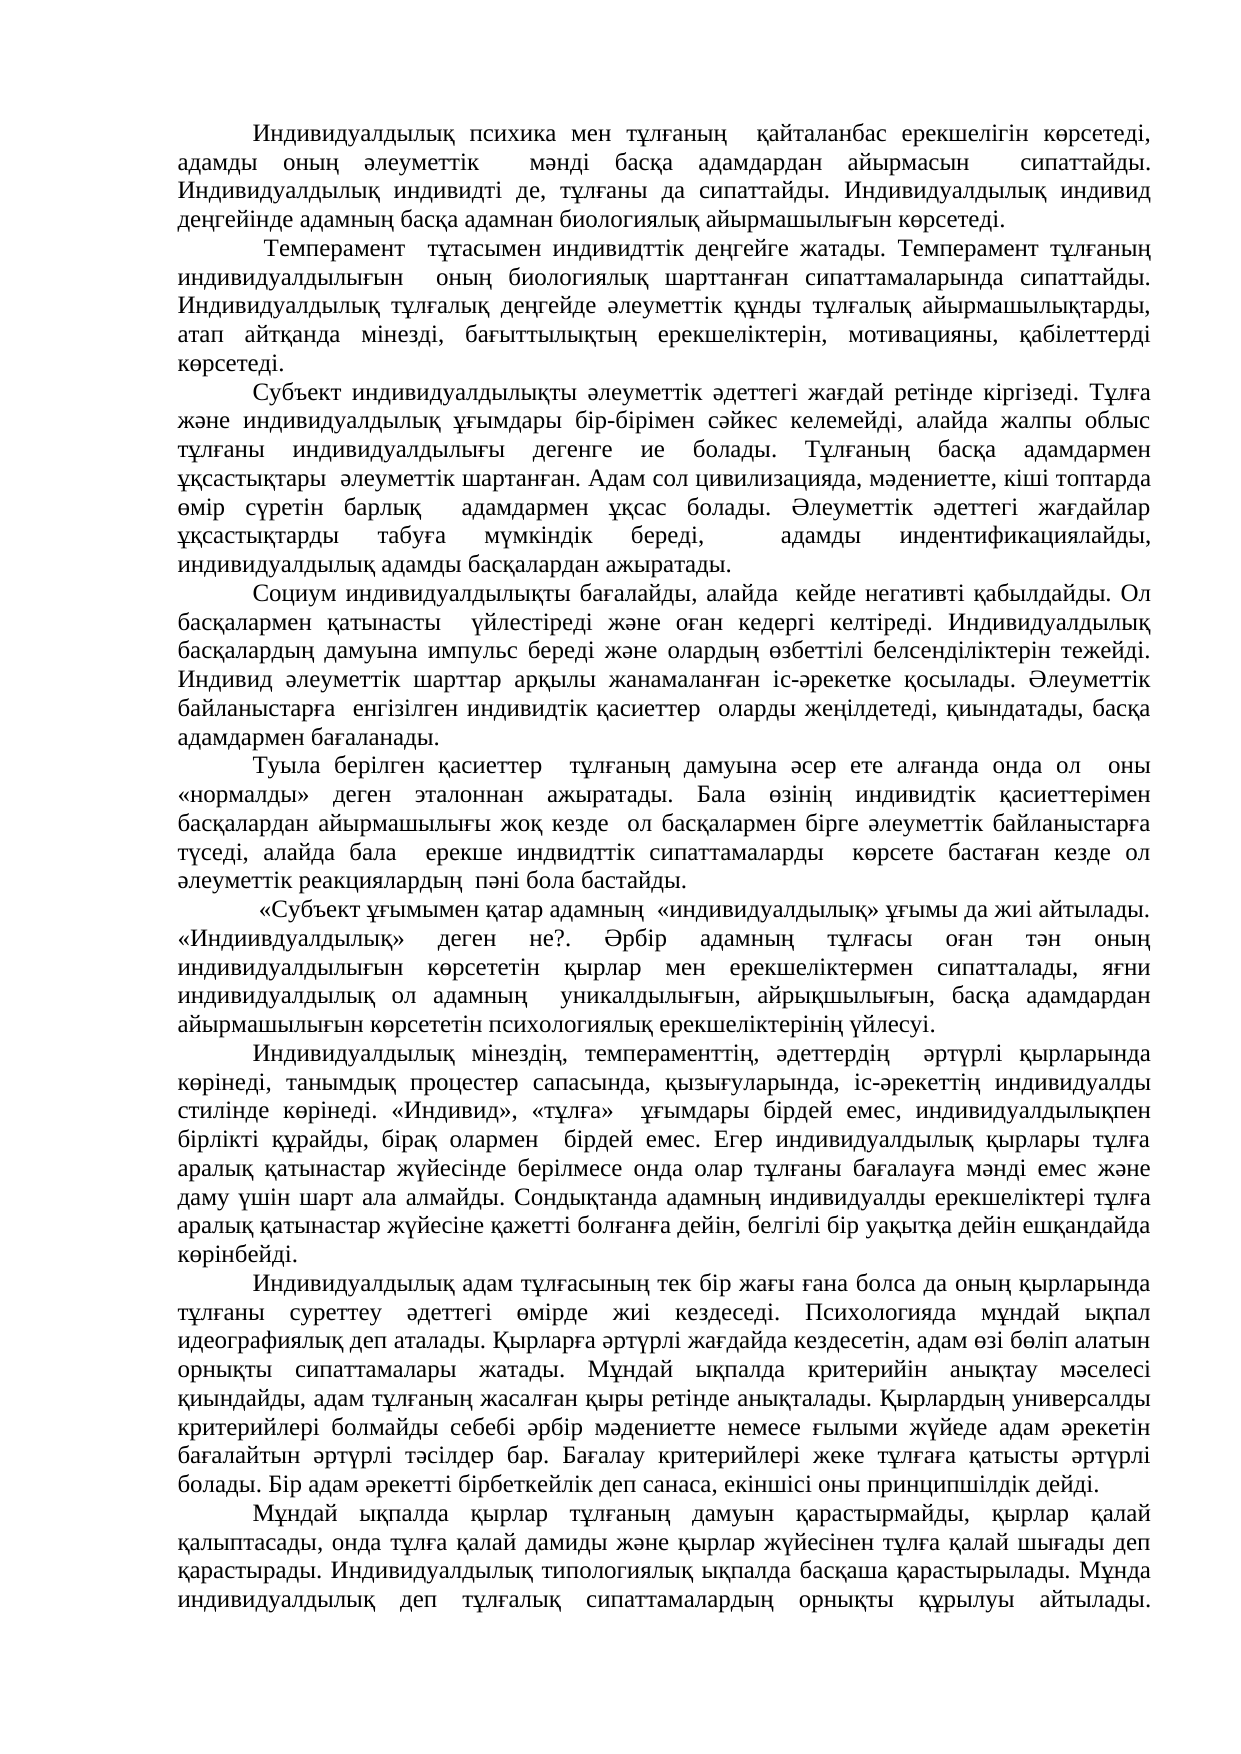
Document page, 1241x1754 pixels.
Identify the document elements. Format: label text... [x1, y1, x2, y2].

text Индивидуалдылық психика мен тұлғаның қайталанбас ерекшелігін көрсетеді, адамды оның әлеуметтік мәнді басқа адамдардан айырмасын сипаттайды. Индивидуалдылық индивидті де, тұлғаны да сипаттайды. Индивидуалдылық индивид деңгейінде адамның басқа адамнан биологиялық айырмашылығын көрсетеді. [177, 118, 1152, 233]
text Индивидуалдылық адам тұлғасының тек бір жағы ғана болса да оның қырларында тұлғаны суреттеу әдеттегі өмірде жиі кездеседі. Психологияда мұндай ықпал идеографиялық деп аталады. Қырларға әртүрлі жағдайда кездесетін, адам өзі бөліп алатын орнықты сипаттамалары жатады. Мұндай ықпалда критерийін анықтау мәселесі қиындайды, адам тұлғаның жасалған қыры ретінде анықталады. Қырлардың универсалды критерийлері болмайды себебі әрбір мәдениетте немесе ғылыми жүйеде адам әрекетін бағалайтын әртүрлі тәсілдер бар. Бағалау критерийлері жеке тұлғаға қатысты әртүрлі болады. Бір адам әрекетті бірбеткейлік деп санаса, екіншісі оны принципшілдік дейді. [177, 1268, 1152, 1498]
text Социум индивидуалдылықты бағалайды, алайда кейде негативті қабылдайды. Ол басқалармен қатынасты үйлестіреді және оған кедергі келтіреді. Индивидуалдылық басқалардың дамуына импульс береді және олардың өзбеттілі белсенділіктерін тежейді. Индивид әлеуметтік шарттар арқылы жанамаланған іс-әрекетке қосылады. Әлеуметтік байланыстарға енгізілген индивидтік қасиеттер оларды жеңілдетеді, қиындатады, басқа адамдармен бағаланады. [177, 578, 1152, 751]
text «Субъект ұғымымен қатар адамның «индивидуалдылық» ұғымы да жиі айтылады. «Индиивдуалдылық» деген не?. Әрбір адамның тұлғасы оған тән оның индивидуалдылығын көрсететін қырлар мен ерекшеліктермен сипатталады, яғни индивидуалдылық ол адамның уникалдылығын, айрықшылығын, басқа адамдардан айырмашылығын көрсететін психологиялық ерекшеліктерінің үйлесуі. [177, 894, 1152, 1038]
text Туыла берілген қасиеттер тұлғаның дамуына әсер ете алғанда онда ол оны «нормалды» деген эталоннан ажыратады. Бала өзінің индивидтік қасиеттерімен басқалардан айырмашылығы жоқ кезде ол басқалармен бірге әлеуметтік байланыстарға түседі, алайда бала ерекше индвидттік сипаттамаларды көрсете бастаған кезде ол әлеуметтік реакциялардың пәні бола бастайды. [177, 751, 1152, 894]
text Темперамент тұтасымен индивидттік деңгейге жатады. Темперамент тұлғаның индивидуалдылығын оның биологиялық шарттанған сипаттамаларында сипаттайды. Индивидуалдылық тұлғалық деңгейде әлеуметтік құнды тұлғалық айырмашылықтарды, атап айтқанда мінезді, бағыттылықтың ерекшеліктерін, мотивацияны, қабілеттерді көрсетеді. [177, 233, 1152, 377]
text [177, 1498, 1152, 1613]
text Субъект индивидуалдылықты әлеуметтік әдеттегі жағдай ретінде кіргізеді. Тұлға және индивидуалдылық ұғымдары бір-бірімен сәйкес келемейді, алайда жалпы облыс тұлғаны индивидуалдылығы дегенге ие болады. Тұлғаның басқа адамдармен ұқсастықтары әлеуметтік шартанған. Адам сол цивилизацияда, мәдениетте, кіші топтарда өмір сүретін барлық адамдармен ұқсас болады. Әлеуметтік әдеттегі жағдайлар ұқсастықтарды табуға мүмкіндік береді, адамды индентификациялайды, индивидуалдылық адамды басқалардан ажыратады. [177, 377, 1152, 578]
text Индивидуалдылық мінездің, темпераменттің, әдеттердің әртүрлі қырларында көрінеді, танымдық процестер сапасында, қызығуларында, іс-әрекеттің индивидуалды стилінде көрінеді. «Индивид», «тұлға» ұғымдары бірдей емес, индивидуалдылықпен бірлікті құрайды, бірақ олармен бірдей емес. Егер индивидуалдылық қырлары тұлға аралық қатынастар жүйесінде берілмесе онда олар тұлғаны бағалауға мәнді емес және даму үшін шарт ала алмайды. Сондықтанда адамның индивидуалды ерекшеліктері тұлға аралық қатынастар жүйесіне қажетті болғанға дейін, белгілі бір уақытқа дейін ешқандайда көрінбейді. [177, 1038, 1152, 1268]
